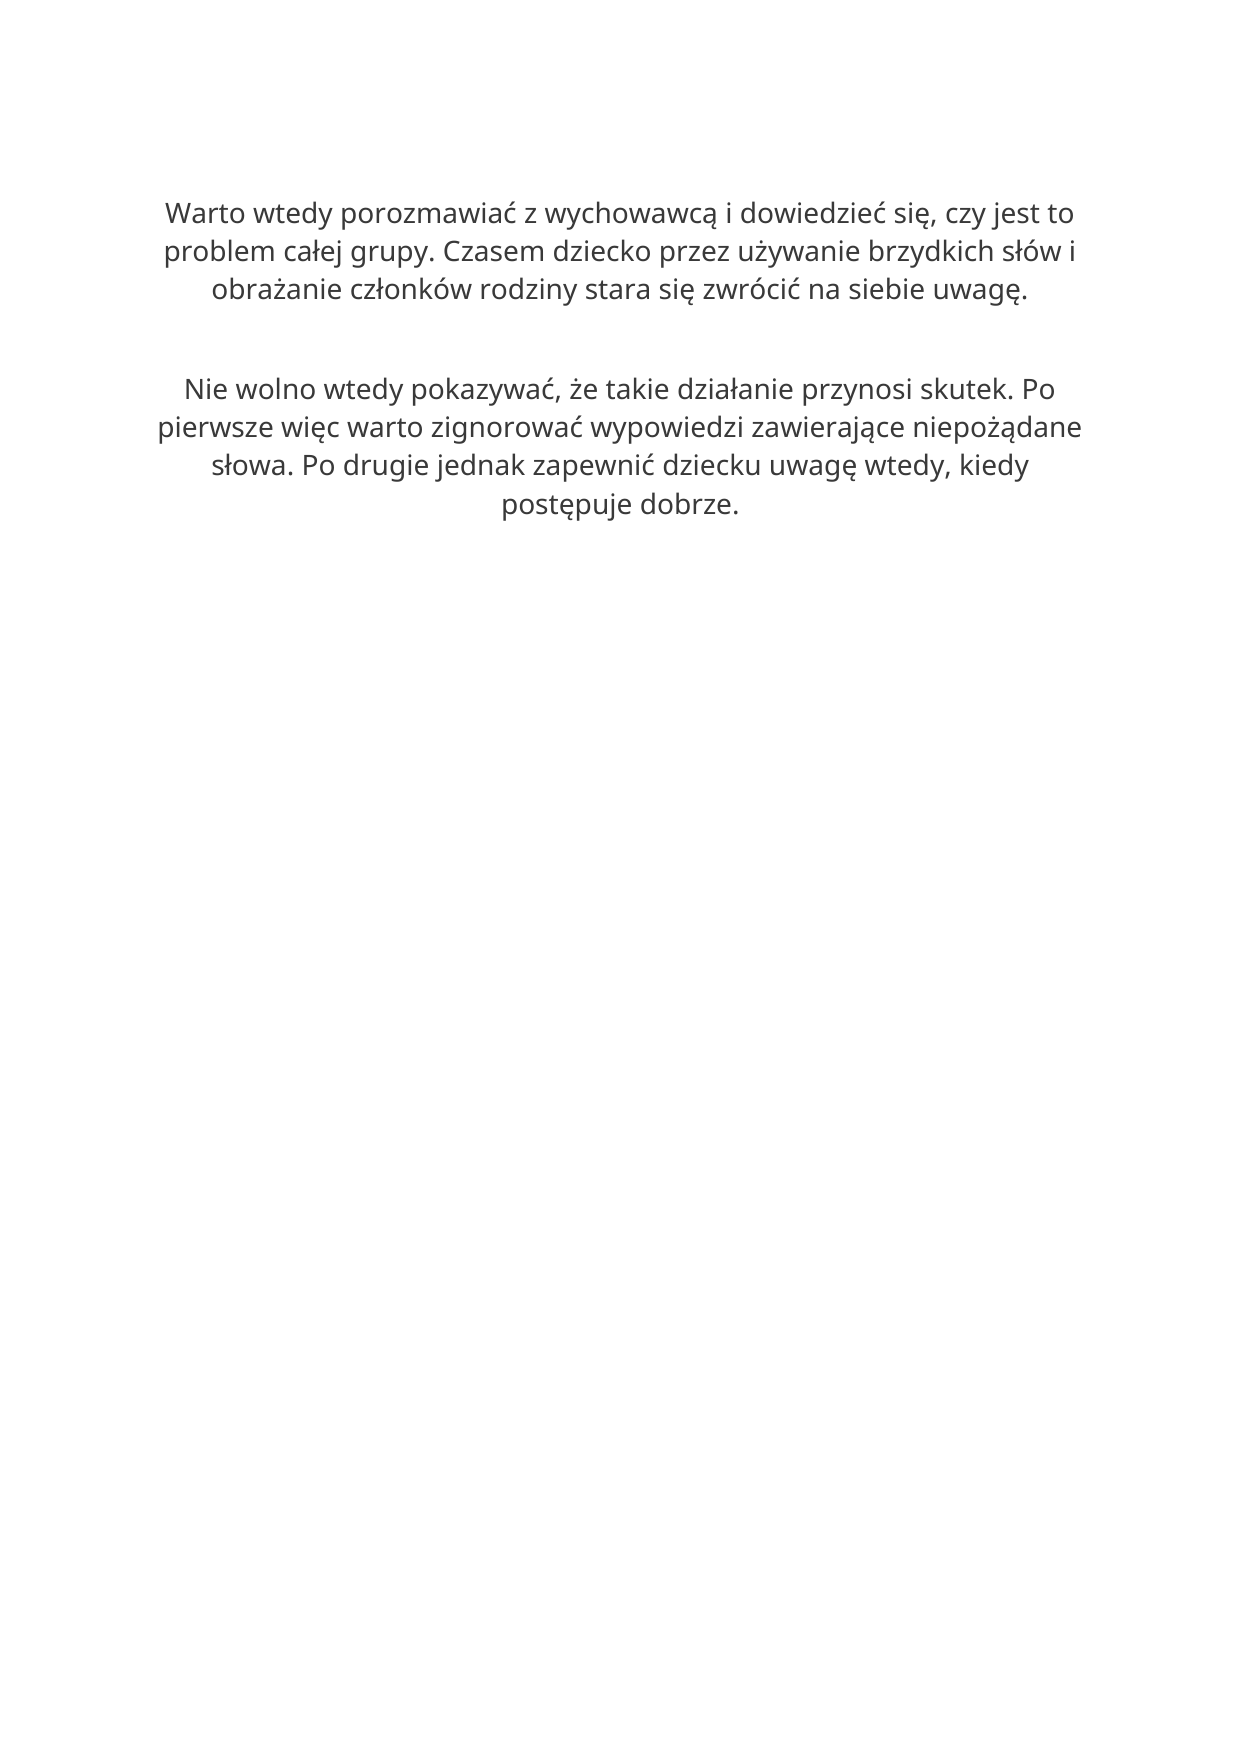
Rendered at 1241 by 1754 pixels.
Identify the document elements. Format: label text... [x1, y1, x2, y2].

text Warto wtedy porozmawiać z wychowawcą i dowiedzieć się, czy jest to problem całej grupy. Czasem dziecko przez używanie brzydkich słów i obrażanie członków rodziny stara się zwrócić na siebie uwagę. [148, 193, 1093, 308]
text Nie wolno wtedy pokazywać, że takie działanie przynosi skutek. Po pierwsze więc warto zignorować wypowiedzi zawierające niepożądane słowa. Po drugie jednak zapewnić dziecku uwagę wtedy, kiedy postępuje dobrze. [148, 369, 1093, 522]
